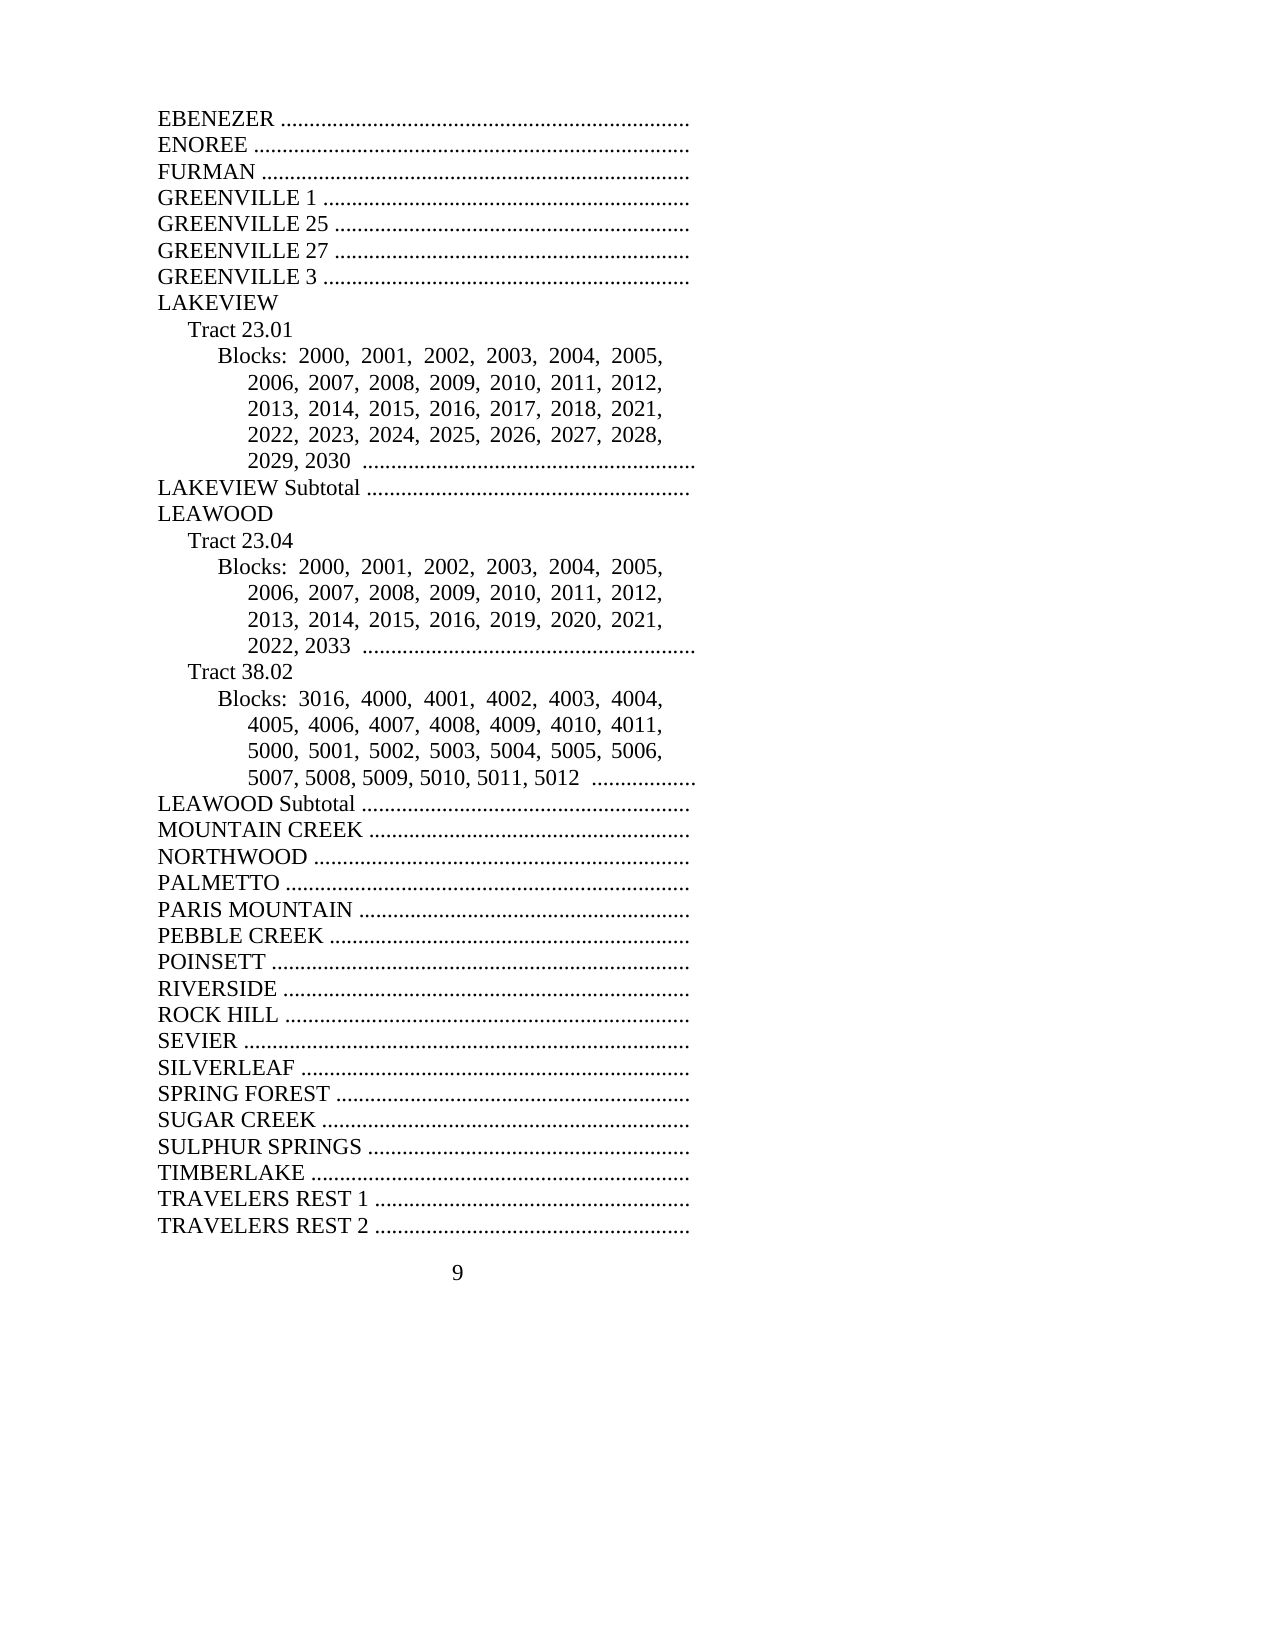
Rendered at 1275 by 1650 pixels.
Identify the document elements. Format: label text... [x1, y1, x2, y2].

text TRAVELERS REST 2 2,619 [157, 1212, 663, 1238]
text SILVERLEAF 2,967 [157, 1054, 663, 1080]
text PALMETTO 2,924 [157, 869, 663, 896]
text GREENVILLE 3 3,338 [157, 263, 663, 289]
text LAKEVIEW [157, 289, 663, 316]
text TRAVELERS REST 1 3,695 [157, 1186, 663, 1212]
text Tract 23.01 [187, 316, 787, 342]
text MOUNTAIN CREEK 2,803 [157, 817, 663, 843]
text ROCK HILL 3,984 [157, 1001, 663, 1027]
text ENOREE 4,688 [157, 131, 663, 158]
text Blocks: 2000, 2001, 2002, 2003, 2004, 2005, 2006, 2007, 2008, 2009, 2010, 2011, 2012, 2013, 2014, 2015, 2016, 2019, 2020, 2021, 2022, 2033 1103 [217, 553, 663, 658]
text POINSETT 4,944 [157, 948, 663, 975]
text PARIS MOUNTAIN 1,705 [157, 896, 663, 922]
text LEAWOOD [157, 500, 663, 527]
text SUGAR CREEK 2,958 [157, 1106, 663, 1133]
text NORTHWOOD 2,740 [157, 843, 663, 869]
text TIMBERLAKE 3,420 [157, 1159, 663, 1186]
text SULPHUR SPRINGS 4,421 [157, 1133, 663, 1159]
text Tract 38.02 [187, 658, 787, 685]
text Blocks: 2000, 2001, 2002, 2003, 2004, 2005, 2006, 2007, 2008, 2009, 2010, 2011, 2012, 2013, 2014, 2015, 2016, 2017, 2018, 2021, 2022, 2023, 2024, 2025, 2026, 2027, 2028, 2029, 2030 1169 [217, 342, 663, 474]
text Blocks: 3016, 4000, 4001, 4002, 4003, 4004, 4005, 4006, 4007, 4008, 4009, 4010, 4011, 5000, 5001, 5002, 5003, 5004, 5005, 5006, 5007, 5008, 5009, 5010, 5011, 5012 2261 [217, 685, 663, 790]
text GREENVILLE 27 2,999 [157, 237, 663, 263]
text LAKEVIEW Subtotal 1,169 [157, 474, 663, 500]
text GREENVILLE 1 2,198 [157, 184, 663, 210]
text FURMAN 5,893 [157, 158, 663, 184]
text Tract 23.04 [187, 527, 787, 553]
text GREENVILLE 25 3,400 [157, 210, 663, 237]
text PEBBLE CREEK 2,799 [157, 922, 663, 948]
text RIVERSIDE 4,074 [157, 975, 663, 1001]
text SEVIER 3,694 [157, 1027, 663, 1054]
text LEAWOOD Subtotal 3,364 [157, 790, 663, 817]
text SPRING FOREST 3,337 [157, 1080, 663, 1106]
text EBENEZER 3,543 [157, 105, 663, 131]
